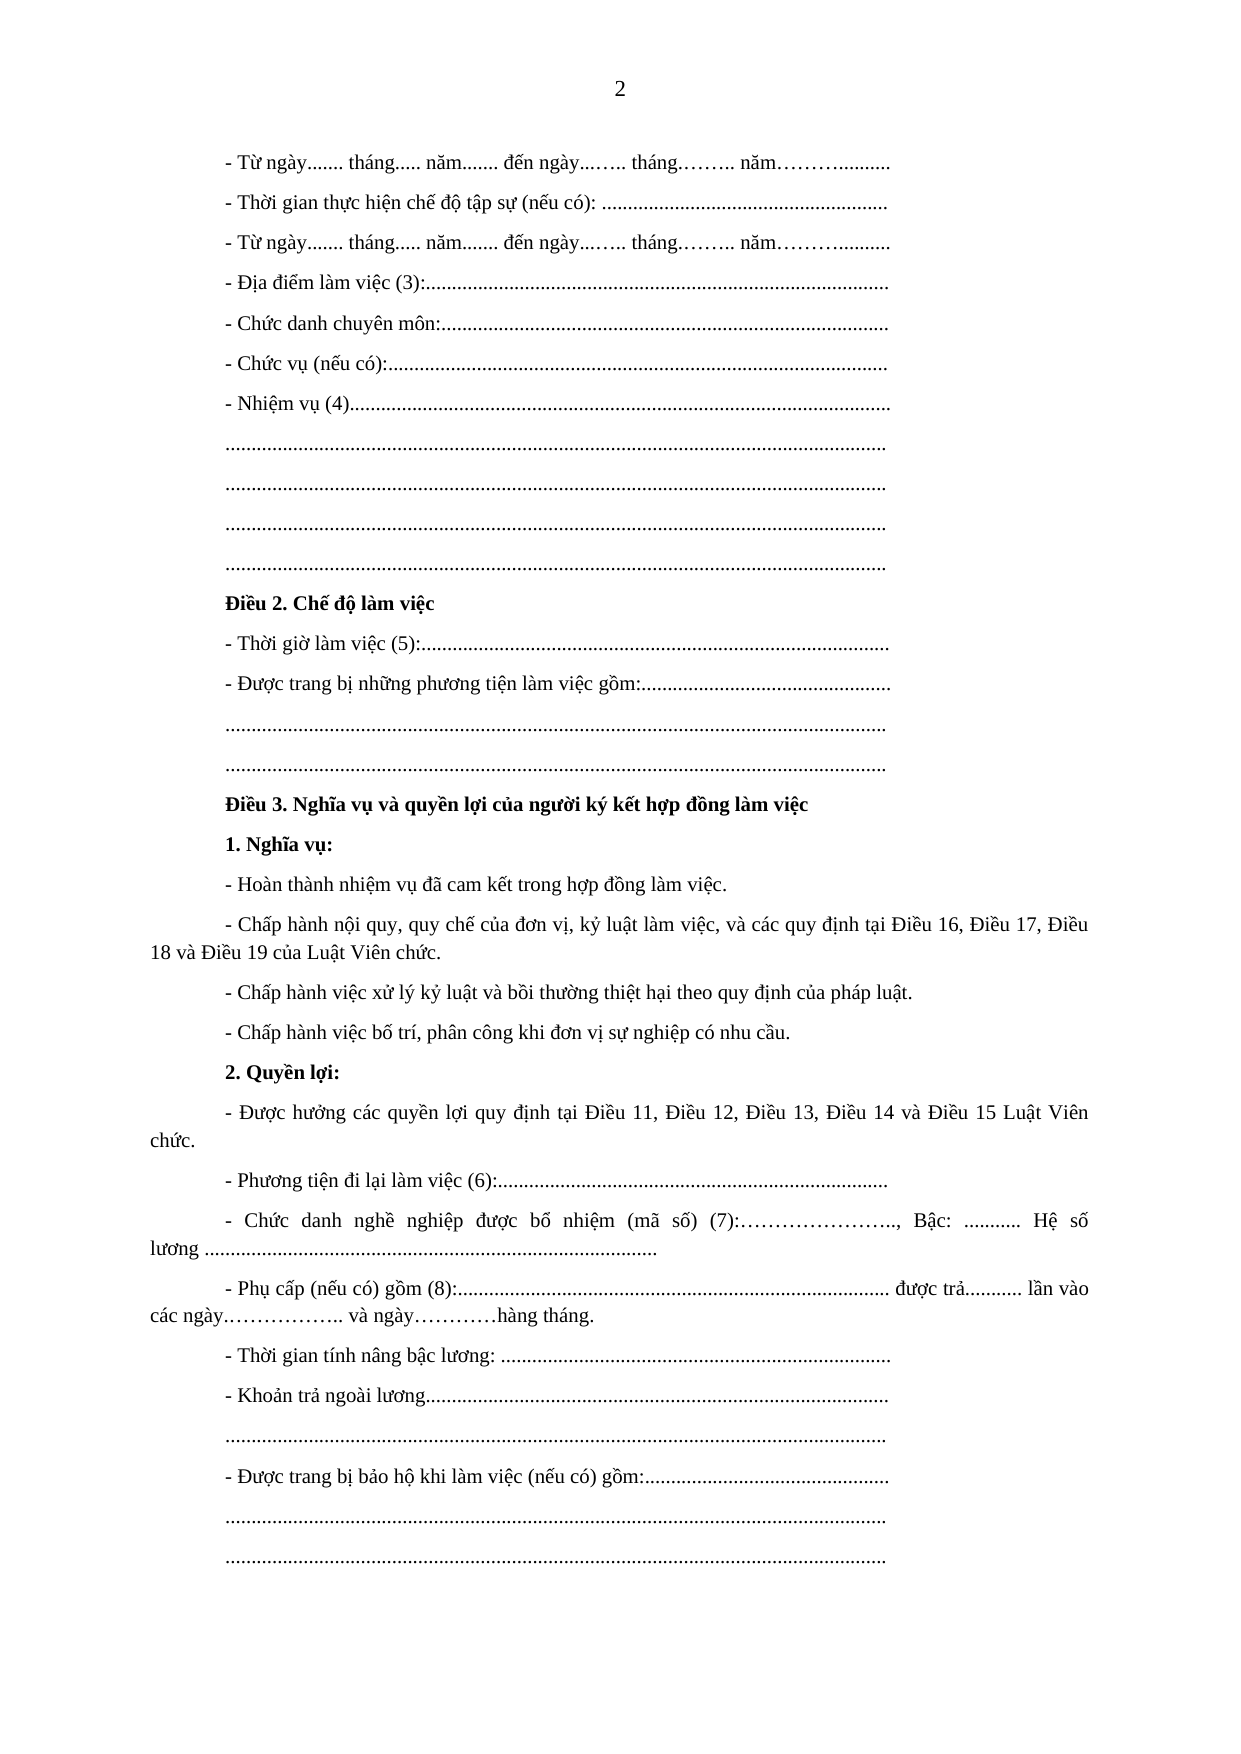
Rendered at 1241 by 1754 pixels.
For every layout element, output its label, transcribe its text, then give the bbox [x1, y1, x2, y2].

text - Địa điểm làm việc (3):......................................................................................... [150, 270, 1090, 294]
text ............................................................................................................................... [150, 511, 1090, 535]
text - Phụ cấp (nếu có) gồm (8):................................................................................... được trả........... lần vào các ngày.…………….. và ngày…………hàng tháng. [150, 1276, 1090, 1327]
text ............................................................................................................................... [150, 711, 1090, 736]
text - Chấp hành nội quy, quy chế của đơn vị, kỷ luật làm việc, và các quy định tại Điều 16, Điều 17, Điều 18 và Điều 19 của Luật Viên chức. [150, 912, 1090, 964]
text - Thời gian tính nâng bậc lương: ........................................................................... [150, 1343, 1090, 1367]
text 2. Quyền lợi: [150, 1060, 1090, 1084]
text - Được hưởng các quyền lợi quy định tại Điều 11, Điều 12, Điều 13, Điều 14 và Điều 15 Luật Viên chức. [150, 1100, 1090, 1152]
text ............................................................................................................................... [150, 1423, 1090, 1447]
text - Phương tiện đi lại làm việc (6):........................................................................... [150, 1168, 1090, 1192]
text - Thời gian thực hiện chế độ tập sự (nếu có): ....................................................... [150, 190, 1090, 214]
text - Được trang bị những phương tiện làm việc gồm:................................................ [150, 671, 1090, 695]
text - Từ ngày....... tháng..... năm....... đến ngày...….. tháng.…….. năm……….......... [150, 150, 1090, 174]
text - Chấp hành việc xử lý kỷ luật và bồi thường thiệt hại theo quy định của pháp luật. [150, 980, 1090, 1004]
text - Được trang bị bảo hộ khi làm việc (nếu có) gồm:............................................... [150, 1463, 1090, 1488]
text - Thời giờ làm việc (5):.......................................................................................... [150, 631, 1090, 655]
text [150, 1544, 1090, 1568]
text - Nhiệm vụ (4)........................................................................................................ [150, 391, 1090, 415]
text Điều 3. Nghĩa vụ và quyền lợi của người ký kết hợp đồng làm việc [150, 792, 1090, 816]
text ............................................................................................................................... [150, 551, 1090, 575]
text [150, 1504, 1090, 1528]
text - Chấp hành việc bố trí, phân công khi đơn vị sự nghiệp có nhu cầu. [150, 1020, 1090, 1044]
text 1. Nghĩa vụ: [150, 832, 1090, 856]
text - Chức vụ (nếu có):................................................................................................ [150, 351, 1090, 374]
text ............................................................................................................................... [150, 752, 1090, 776]
text Điều 2. Chế độ làm việc [150, 591, 1090, 615]
text - Hoàn thành nhiệm vụ đã cam kết trong hợp đồng làm việc. [150, 872, 1090, 896]
text ............................................................................................................................... [150, 431, 1090, 455]
text - Khoản trả ngoài lương......................................................................................... [150, 1383, 1090, 1407]
text - Chức danh nghề nghiệp được bổ nhiệm (mã số) (7):………………….., Bậc: ........... Hệ số lương ....................................................................................... [150, 1208, 1090, 1259]
text - Chức danh chuyên môn:...................................................................................... [150, 310, 1090, 334]
text - Từ ngày....... tháng..... năm....... đến ngày...….. tháng.…….. năm……….......... [150, 230, 1090, 254]
text ............................................................................................................................... [150, 471, 1090, 495]
